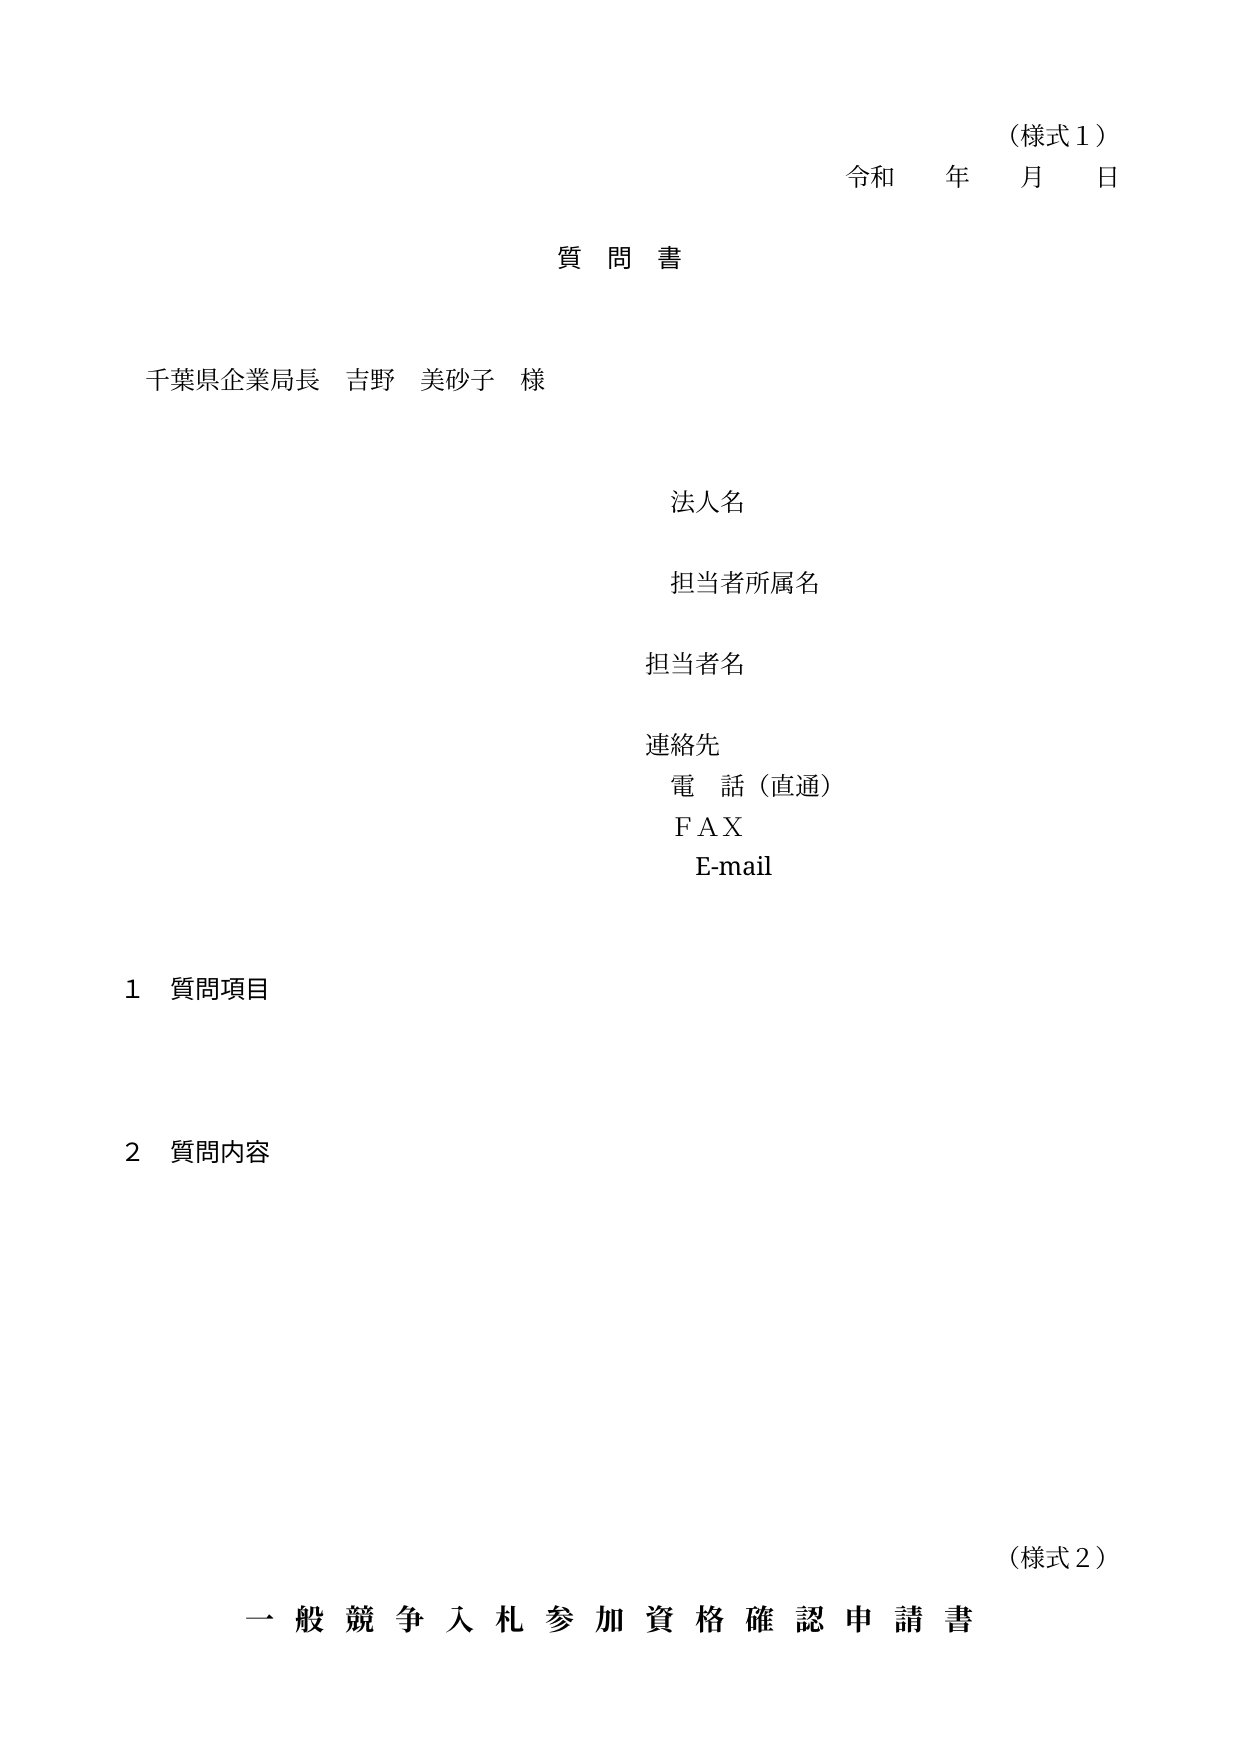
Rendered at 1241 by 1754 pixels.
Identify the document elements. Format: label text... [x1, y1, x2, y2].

text E-mail [120, 846, 1120, 886]
text 令和 年 月 日 [120, 155, 1120, 196]
text ２ 質問内容 [120, 1130, 1120, 1171]
text （様式２） [120, 1536, 1120, 1577]
text ＦＡＸ [120, 805, 1120, 846]
text 質 問 書 [120, 236, 1120, 277]
text 連絡先 [120, 724, 1120, 764]
text 法人名 [120, 480, 1120, 521]
text 千葉県企業局長 吉野 美砂子 様 [120, 358, 1120, 399]
text （様式１） [120, 114, 1120, 155]
text 担当者名 [120, 642, 1120, 683]
text １ 質問項目 [120, 967, 1120, 1008]
text 電 話（直通） [120, 764, 1120, 805]
text 一般競争入札参加資格確認申請書 [120, 1577, 1120, 1658]
text 担当者所属名 [120, 561, 1120, 602]
